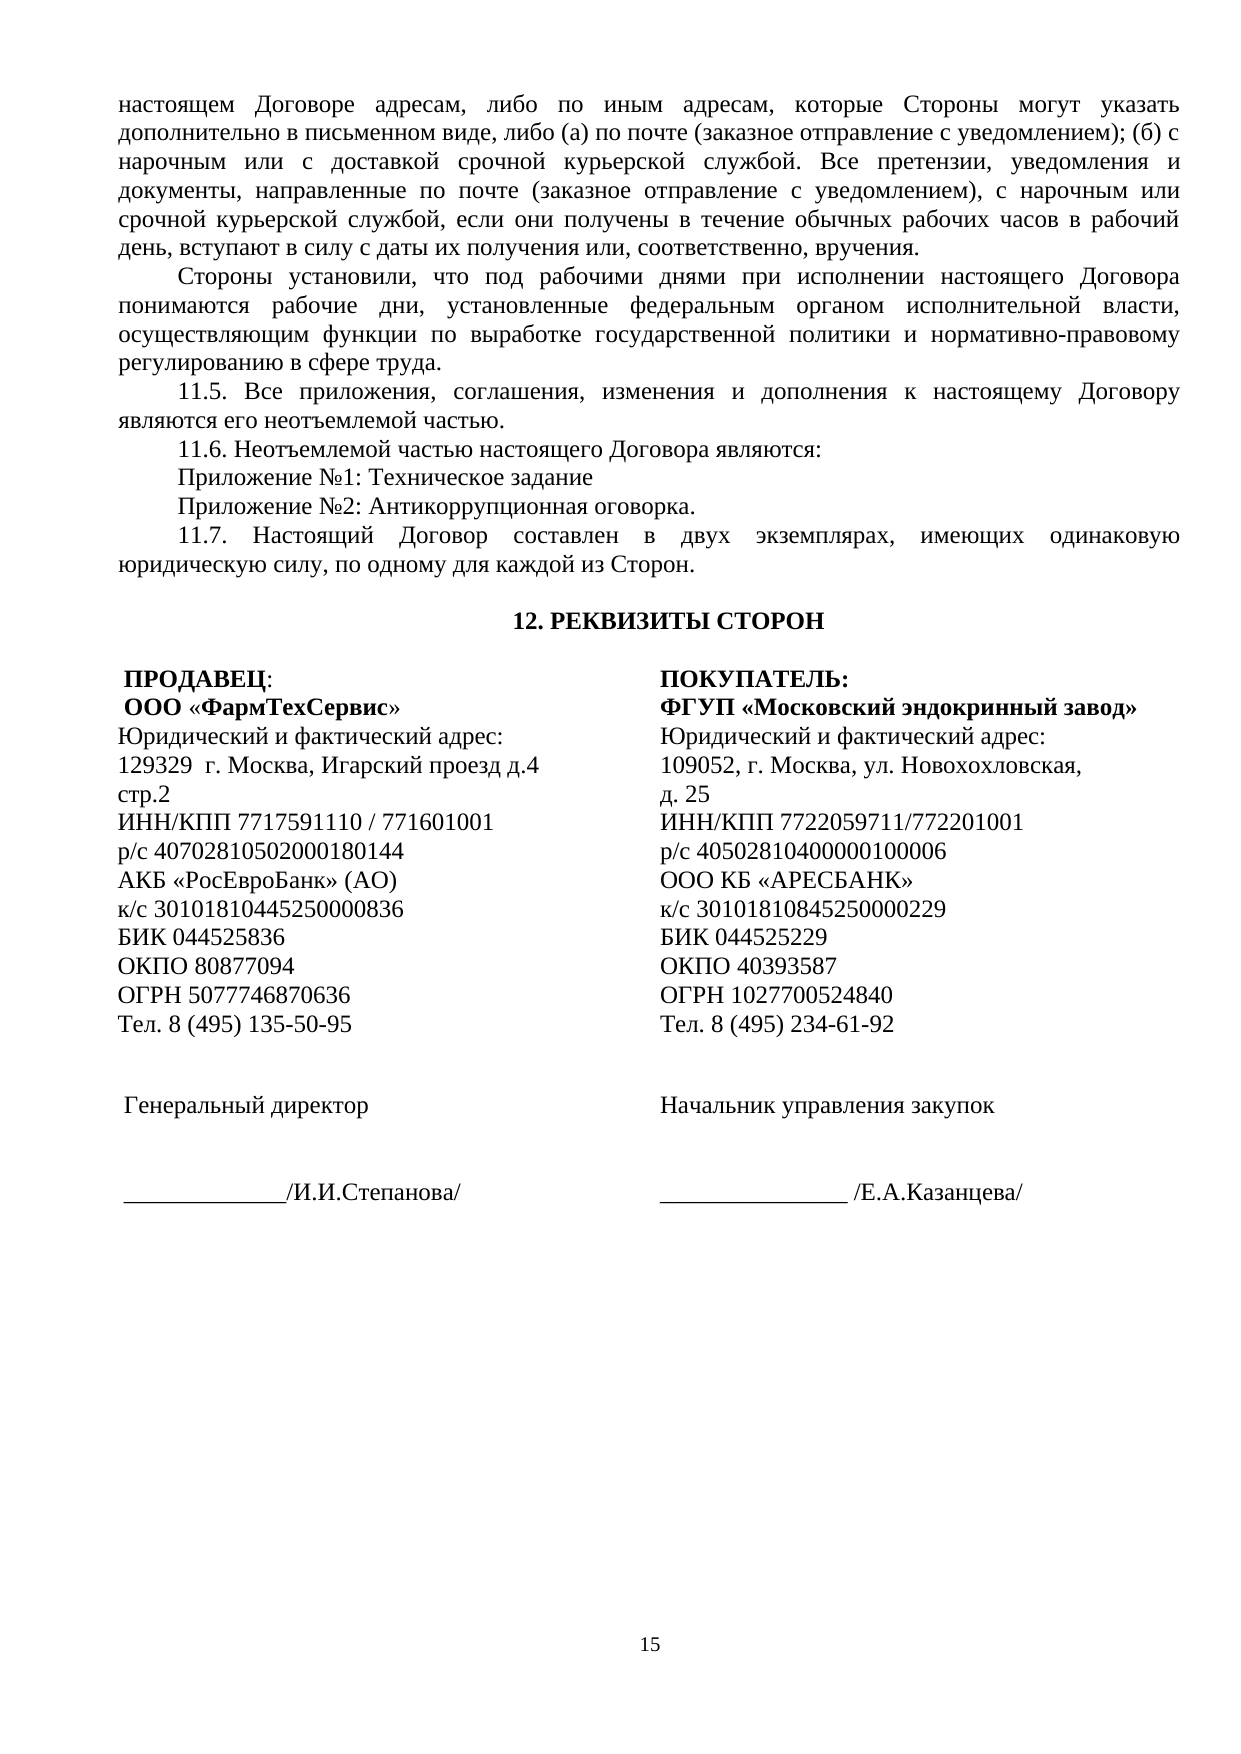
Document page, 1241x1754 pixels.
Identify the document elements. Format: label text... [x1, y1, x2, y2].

text 11.5. Все приложения, соглашения, изменения и дополнения к настоящему Договору являются его неотъемлемой частью. [118, 376, 1181, 434]
text 11.7. Настоящий Договор составлен в двух экземплярах, имеющих одинаковую юридическую силу, по одному для каждой из Сторон. [118, 520, 1181, 577]
text Приложение №2: Антикоррупционная оговорка. [118, 491, 1181, 520]
table_header ПРОДАВЕЦ: ООО «ФармТехСервис» Юридический и фактический адрес: 129329 г. Москва, Игарский проезд д.4 стр.2 ИНН/КПП 7717591110 / 771601001 р/с 40702810502000180144 АКБ «РосЕвроБанк» (АО) к/с 30101810445250000836 БИК 044525836 ОКПО 80877094 ОГРН 5077746870636 Тел. 8 (495) 135-50-95 [113, 664, 655, 1090]
table_cell Начальник управления закупок _______________ /Е.А.Казанцева/ [655, 1090, 1187, 1217]
text 11.6. Неотъемлемой частью настоящего Договора являются: [118, 434, 1181, 462]
text Стороны установили, что под рабочими днями при исполнении настоящего Договора понимаются рабочие дни, установленные федеральным органом исполнительной власти, осуществляющим функции по выработке государственной политики и нормативно-правовому регулированию в сфере труда. [118, 261, 1181, 376]
text Приложение №1: Техническое задание [118, 462, 1181, 491]
table_header ПОКУПАТЕЛЬ: ФГУП «Московский эндокринный завод» Юридический и фактический адрес: . Москва, ул. Новохохловская, д. 25 ИНН/КПП 7722059711/772201001 р/с 40502810400000100006 ООО КБ «АРЕСБАНК» к/с 30101810845250000229 БИК 044525229 ОКПО 40393587 ОГРН 1027700524840 Тел. 8 (495) 234-61-92 [655, 664, 1187, 1090]
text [118, 89, 1181, 261]
table_cell Генеральный директор _____________/И.И.Степанова/ [113, 1090, 655, 1217]
list РЕКВИЗИТЫ СТОРОН [156, 606, 1181, 635]
